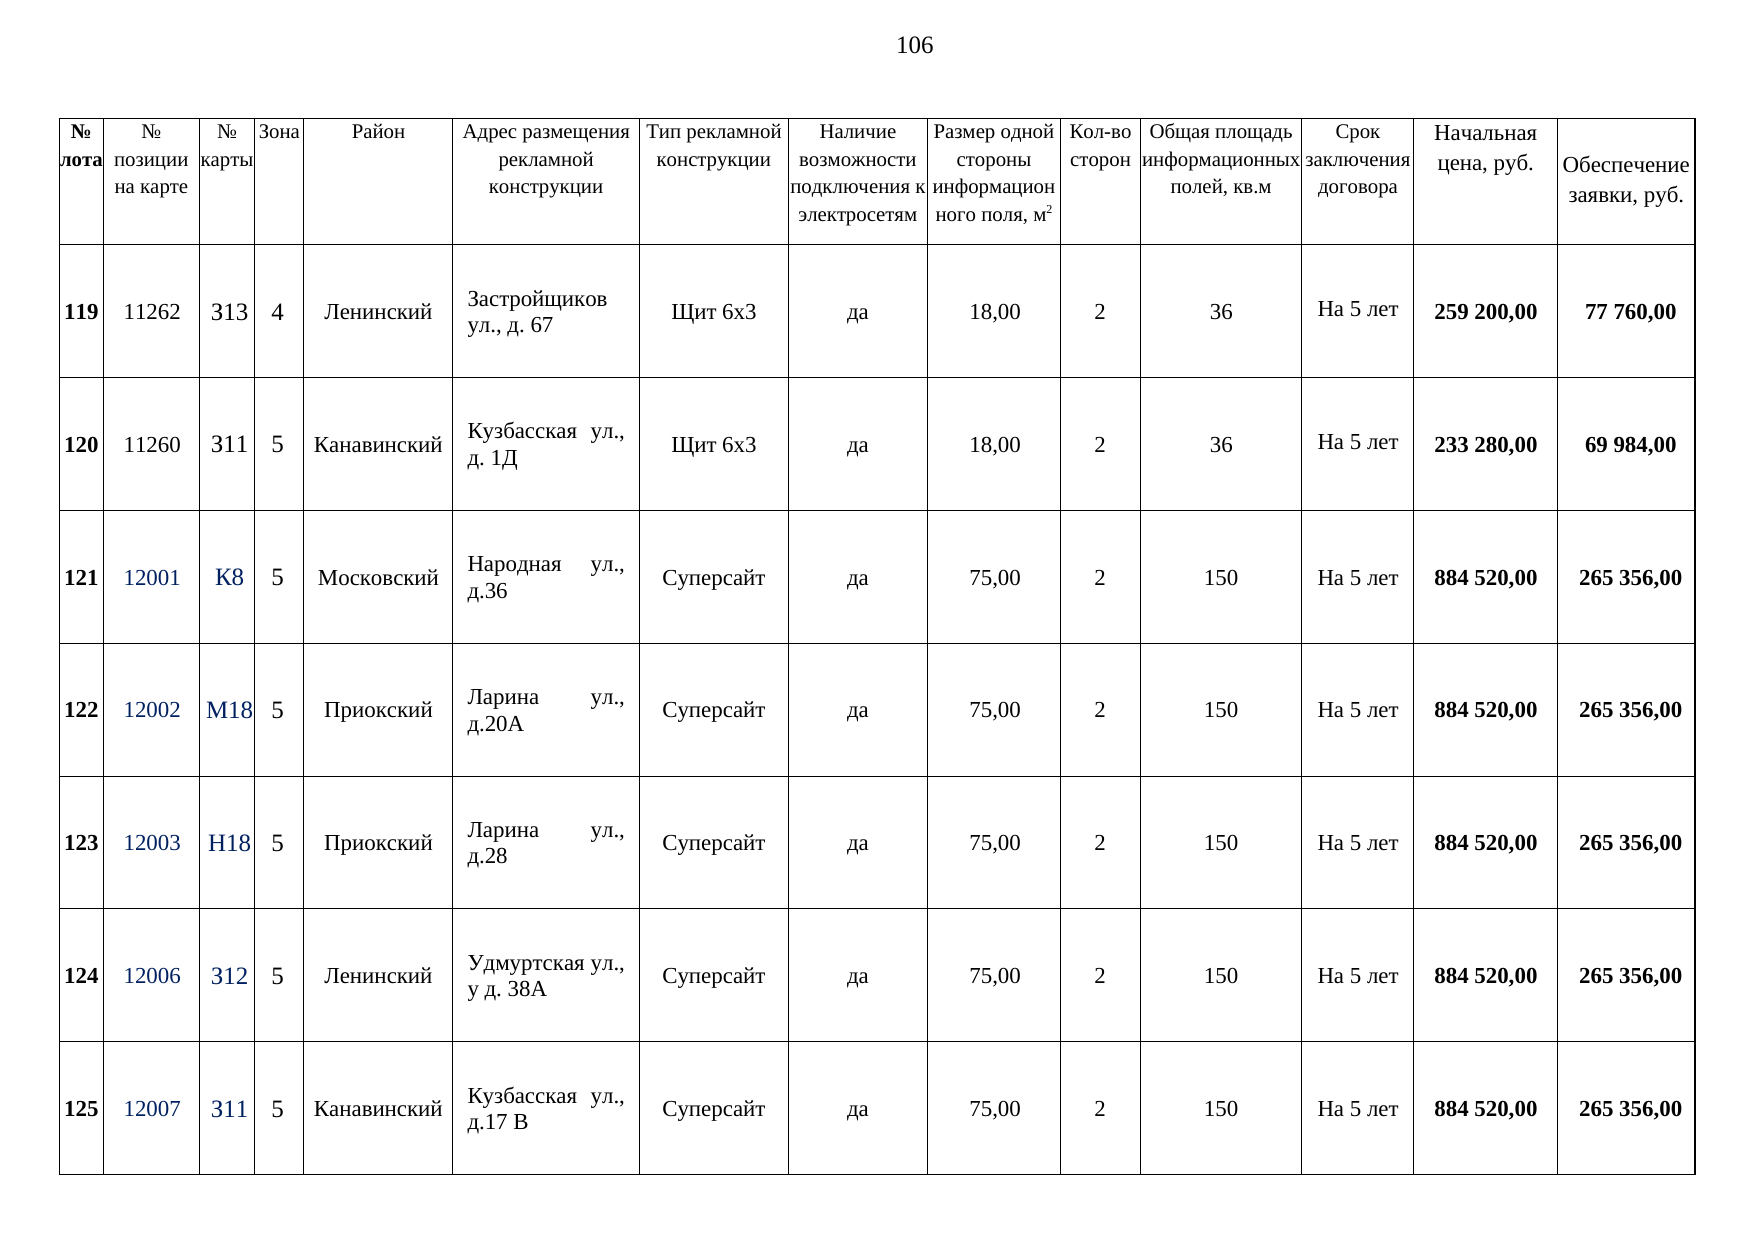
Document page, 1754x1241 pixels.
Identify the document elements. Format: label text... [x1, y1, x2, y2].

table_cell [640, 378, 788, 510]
table_header Тип рекламной конструкции [640, 119, 788, 244]
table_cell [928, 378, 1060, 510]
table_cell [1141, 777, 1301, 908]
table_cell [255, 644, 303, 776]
table_header Кол-во сторон [1061, 119, 1140, 244]
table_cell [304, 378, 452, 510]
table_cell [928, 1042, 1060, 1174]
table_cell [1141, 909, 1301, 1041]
table_header Район [304, 119, 452, 244]
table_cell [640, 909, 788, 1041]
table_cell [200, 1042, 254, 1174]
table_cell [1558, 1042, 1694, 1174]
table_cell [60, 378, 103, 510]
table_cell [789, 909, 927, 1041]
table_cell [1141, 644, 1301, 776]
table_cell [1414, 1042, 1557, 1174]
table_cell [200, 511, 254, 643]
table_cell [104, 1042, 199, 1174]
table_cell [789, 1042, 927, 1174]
table_header Зона [255, 119, 303, 244]
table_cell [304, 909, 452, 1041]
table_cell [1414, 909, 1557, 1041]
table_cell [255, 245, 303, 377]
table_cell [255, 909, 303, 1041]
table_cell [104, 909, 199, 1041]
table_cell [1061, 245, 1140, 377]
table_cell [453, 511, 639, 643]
table_header № лота [60, 119, 103, 244]
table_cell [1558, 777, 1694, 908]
table_header Наличие возможности подключения к электросетям [789, 119, 927, 244]
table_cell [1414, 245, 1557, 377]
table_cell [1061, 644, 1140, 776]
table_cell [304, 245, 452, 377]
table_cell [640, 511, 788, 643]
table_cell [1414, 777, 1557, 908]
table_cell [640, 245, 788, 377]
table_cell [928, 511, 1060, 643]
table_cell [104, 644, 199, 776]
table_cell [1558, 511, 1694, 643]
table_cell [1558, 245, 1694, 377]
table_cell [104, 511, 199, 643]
table_header Размер одной стороны информационного поля, м2 [928, 119, 1060, 244]
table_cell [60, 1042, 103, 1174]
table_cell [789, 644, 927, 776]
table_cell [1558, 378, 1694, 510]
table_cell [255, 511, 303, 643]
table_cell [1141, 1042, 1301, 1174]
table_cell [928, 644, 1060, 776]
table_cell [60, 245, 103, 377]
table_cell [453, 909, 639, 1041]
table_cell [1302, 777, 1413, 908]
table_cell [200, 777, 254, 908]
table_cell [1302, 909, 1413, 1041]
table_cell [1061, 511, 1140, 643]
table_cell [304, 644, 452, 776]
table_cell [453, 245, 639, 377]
table_header Общая площадь информационных полей, кв.м [1141, 119, 1301, 244]
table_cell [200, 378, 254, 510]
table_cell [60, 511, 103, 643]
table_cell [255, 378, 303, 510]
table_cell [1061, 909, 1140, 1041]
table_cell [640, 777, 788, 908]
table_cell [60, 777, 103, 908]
table_header Срок заключения договора [1302, 119, 1413, 244]
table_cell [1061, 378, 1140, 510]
table_header № позиции на карте [104, 119, 199, 244]
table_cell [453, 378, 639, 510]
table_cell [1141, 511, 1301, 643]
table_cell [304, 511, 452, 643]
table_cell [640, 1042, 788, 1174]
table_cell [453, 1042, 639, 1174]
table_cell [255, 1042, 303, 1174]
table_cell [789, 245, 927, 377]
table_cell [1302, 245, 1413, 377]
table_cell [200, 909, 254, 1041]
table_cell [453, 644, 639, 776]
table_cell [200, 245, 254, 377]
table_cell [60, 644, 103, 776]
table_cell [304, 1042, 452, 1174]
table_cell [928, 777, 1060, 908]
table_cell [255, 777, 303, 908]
table_header Адрес размещения рекламной конструкции [453, 119, 639, 244]
table_header Обеспечение заявки, руб. [1558, 119, 1694, 244]
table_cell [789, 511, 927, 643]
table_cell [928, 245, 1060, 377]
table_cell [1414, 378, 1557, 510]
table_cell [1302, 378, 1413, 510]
table_header № карты [200, 119, 254, 244]
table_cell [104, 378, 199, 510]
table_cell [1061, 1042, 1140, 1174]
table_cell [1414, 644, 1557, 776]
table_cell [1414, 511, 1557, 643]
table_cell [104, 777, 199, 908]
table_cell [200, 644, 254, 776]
table_header Начальная цена, руб. [1414, 119, 1557, 244]
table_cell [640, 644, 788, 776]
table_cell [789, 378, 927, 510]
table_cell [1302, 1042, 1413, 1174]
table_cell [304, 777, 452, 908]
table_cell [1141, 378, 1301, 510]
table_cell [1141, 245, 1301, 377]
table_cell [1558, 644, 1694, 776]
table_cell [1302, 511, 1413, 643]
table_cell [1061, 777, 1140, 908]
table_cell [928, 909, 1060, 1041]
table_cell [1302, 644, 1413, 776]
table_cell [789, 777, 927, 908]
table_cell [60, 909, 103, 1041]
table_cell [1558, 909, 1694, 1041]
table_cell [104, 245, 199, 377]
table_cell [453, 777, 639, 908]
